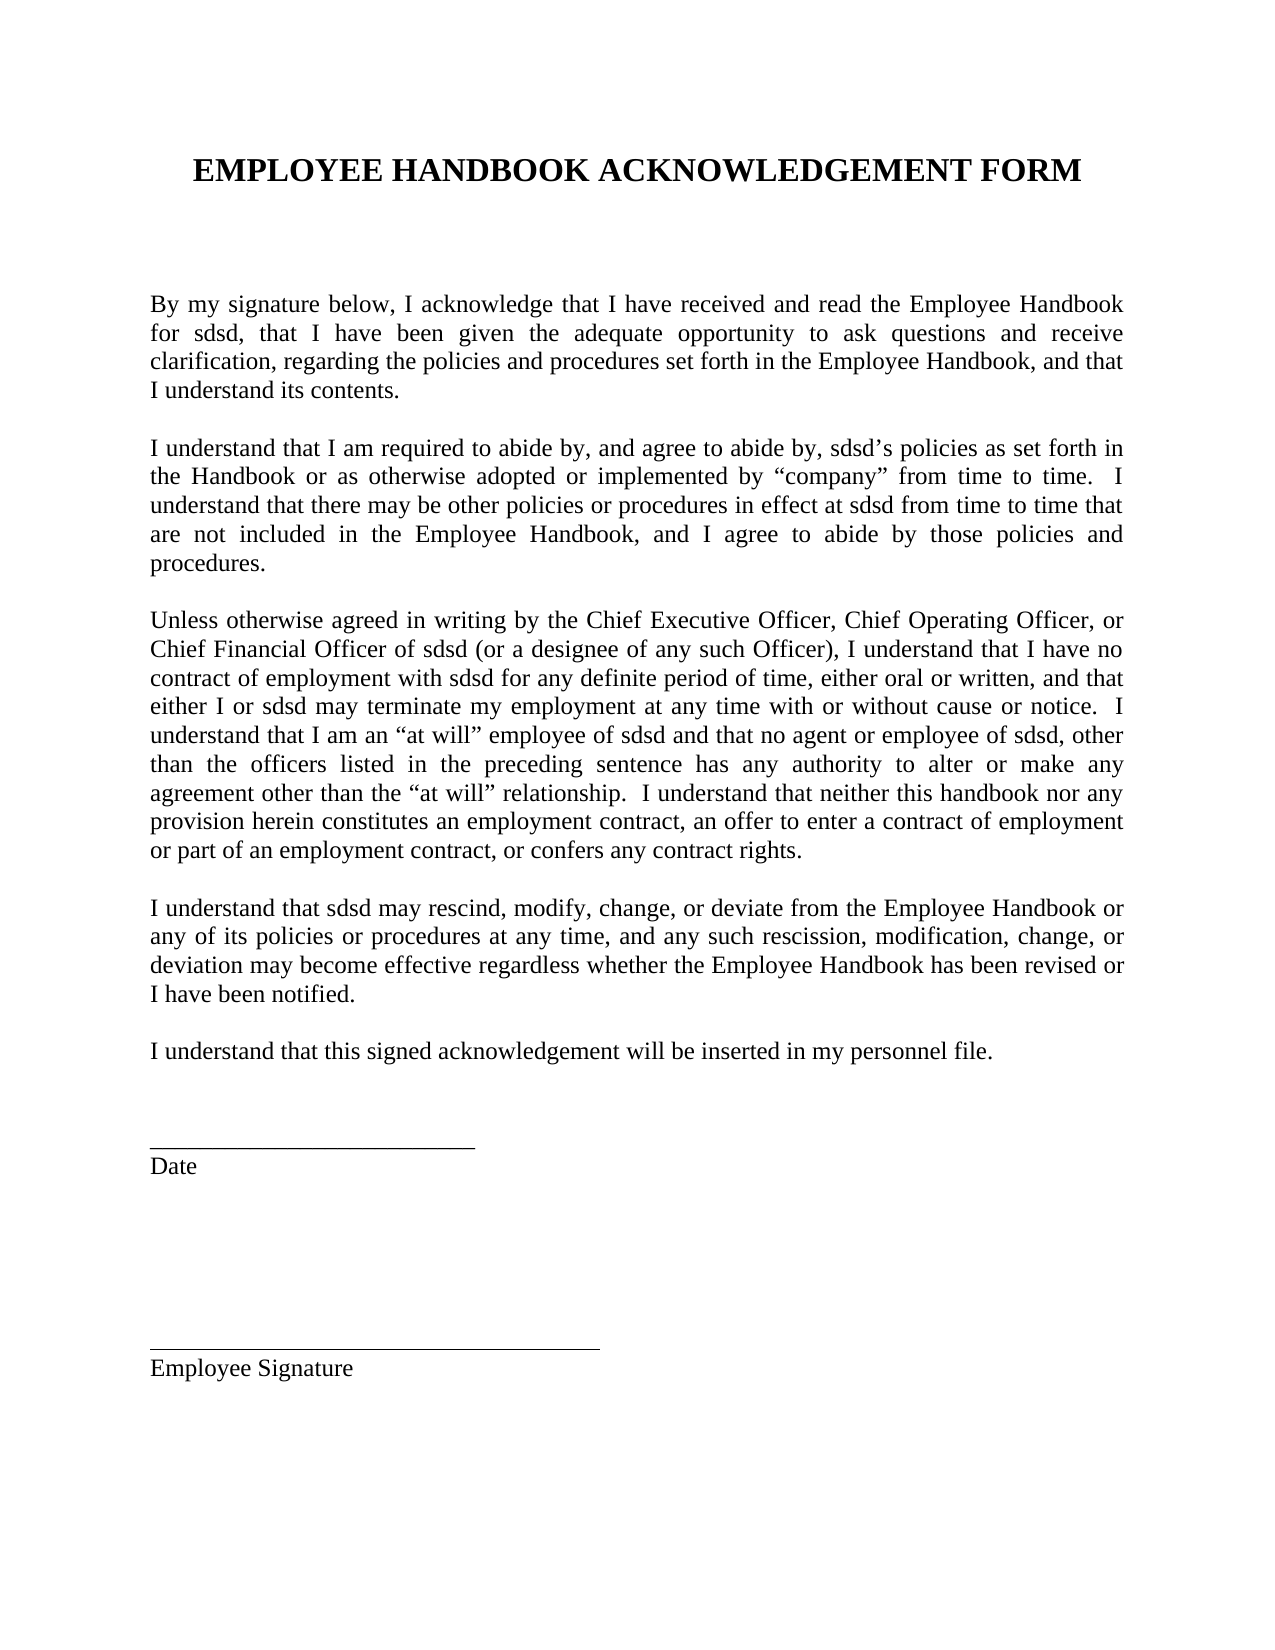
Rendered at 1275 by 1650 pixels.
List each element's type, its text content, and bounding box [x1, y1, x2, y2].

text I understand that I am required to abide by, and agree to abide by, sdsd’s policies as set forth in the Handbook or as otherwise adopted or implemented by “company” from time to time. I understand that there may be other policies or procedures in effect at sdsd from time to time that are not included in the Employee Handbook, and I agree to abide by those policies and procedures. [150, 433, 1125, 576]
text I understand that this signed acknowledgement will be inserted in my personnel file. [150, 1036, 1125, 1065]
text __________________________ [150, 1123, 1125, 1151]
text Employee Signature [150, 1353, 1125, 1381]
text By my signature below, I acknowledge that I have received and read the Employee Handbook for sdsd, that I have been given the adequate opportunity to ask questions and receive clarification, regarding the policies and procedures set forth in the Employee Handbook, and that I understand its contents. [150, 289, 1125, 404]
text Unless otherwise agreed in writing by the Chief Executive Officer, Chief Operating Officer, or Chief Financial Officer of sdsd (or a designee of any such Officer), I understand that I have no contract of employment with sdsd for any definite period of time, either oral or written, and that either I or sdsd may terminate my employment at any time with or without cause or notice. I understand that I am an “at will” employee of sdsd and that no agent or employee of sdsd, other than the officers listed in the preceding sentence has any authority to alter or make any agreement other than the “at will” relationship. I understand that neither this handbook nor any provision herein constitutes an employment contract, an offer to enter a contract of employment or part of an employment contract, or confers any contract rights. [150, 605, 1125, 864]
subtitle EMPLOYEE HANDBOOK ACKNOWLEDGEMENT FORM [150, 150, 1125, 188]
text I understand that sdsd may rescind, modify, change, or deviate from the Employee Handbook or any of its policies or procedures at any time, and any such rescission, modification, change, or deviation may become effective regardless whether the Employee Handbook has been revised or I have been notified. [150, 893, 1125, 1008]
text Date [150, 1151, 1125, 1180]
